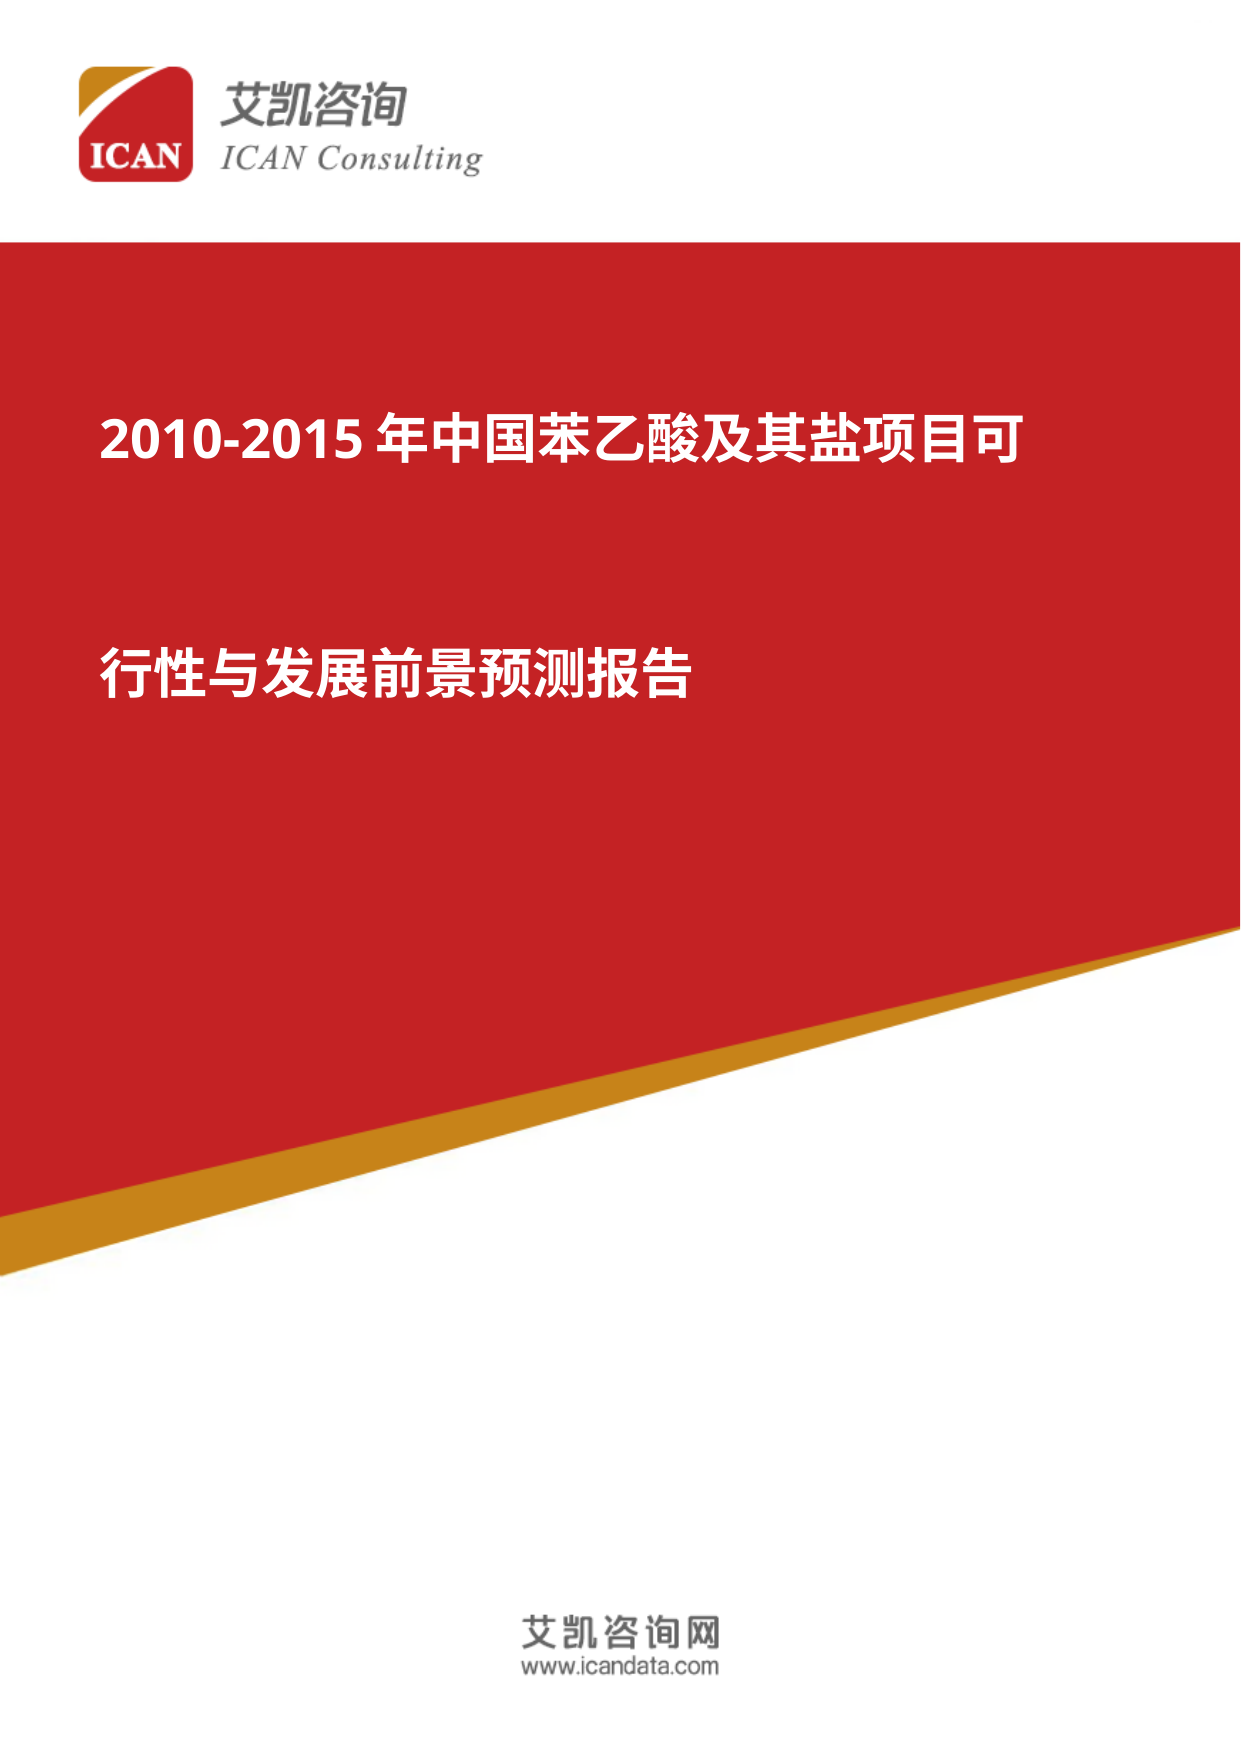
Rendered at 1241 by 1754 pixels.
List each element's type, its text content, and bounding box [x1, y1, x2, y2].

subtitle 2010-2015年中国苯乙酸及其盐项目可行性与发展前景预测报告 [99, 386, 1053, 718]
picture [0, 5, 1241, 1754]
